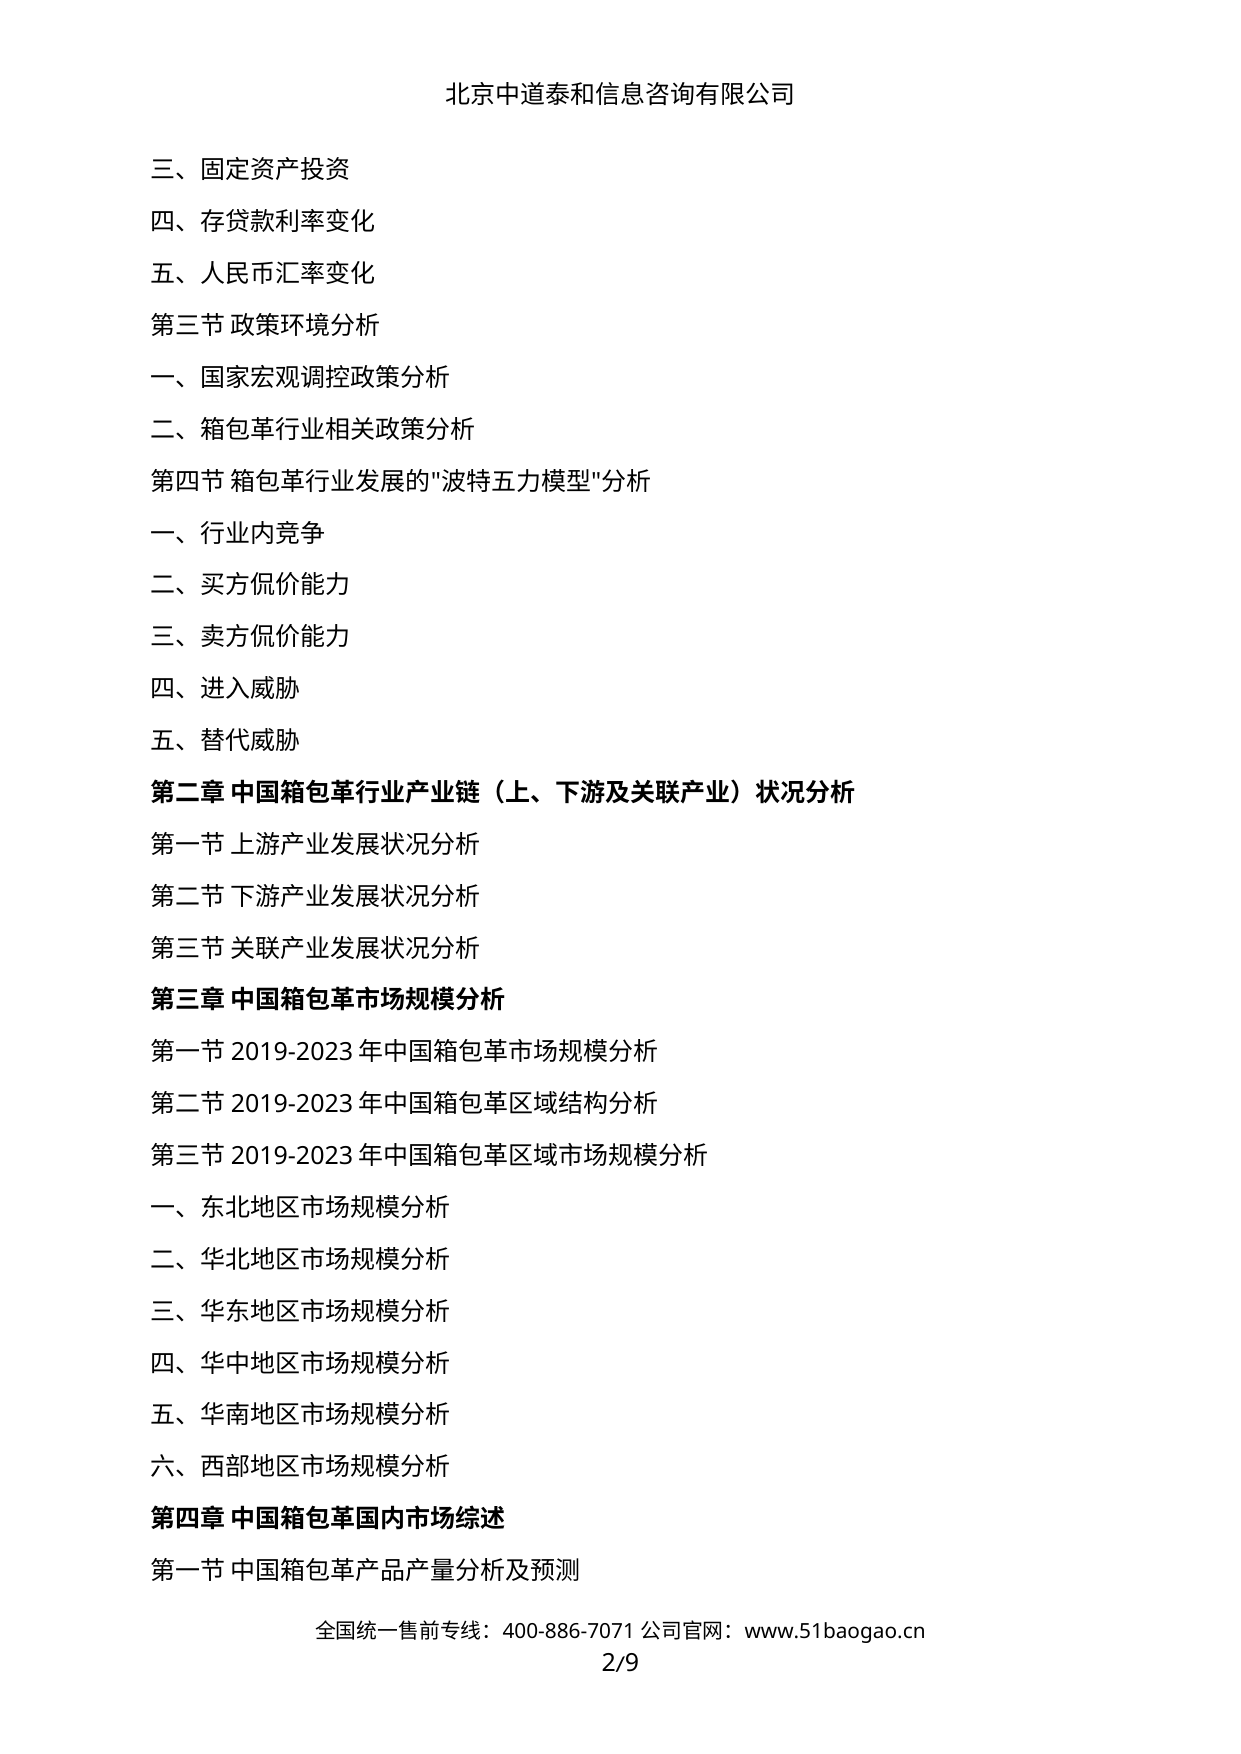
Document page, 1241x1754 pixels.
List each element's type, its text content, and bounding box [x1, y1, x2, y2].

text 五、华南地区市场规模分析 [150, 1395, 1090, 1431]
text 第一节 上游产业发展状况分析 [150, 824, 1090, 861]
text 第二节 下游产业发展状况分析 [150, 876, 1090, 912]
text 第二章 中国箱包革行业产业链（上、下游及关联产业）状况分析 [150, 772, 1090, 809]
text 第二节 2019-2023年中国箱包革区域结构分析 [150, 1084, 1090, 1120]
text 第四节 箱包革行业发展的"波特五力模型"分析 [150, 461, 1090, 497]
text 第三节 关联产业发展状况分析 [150, 928, 1090, 964]
text 一、东北地区市场规模分析 [150, 1187, 1090, 1224]
text 四、进入威胁 [150, 669, 1090, 705]
text 一、行业内竞争 [150, 513, 1090, 549]
text 三、卖方侃价能力 [150, 617, 1090, 653]
text 三、固定资产投资 [150, 150, 1090, 186]
text 一、国家宏观调控政策分析 [150, 357, 1090, 394]
text 三、华东地区市场规模分析 [150, 1291, 1090, 1327]
text 二、买方侃价能力 [150, 565, 1090, 601]
text 第三节 2019-2023年中国箱包革区域市场规模分析 [150, 1136, 1090, 1172]
text 六、西部地区市场规模分析 [150, 1447, 1090, 1483]
text 四、存贷款利率变化 [150, 202, 1090, 238]
text 四、华中地区市场规模分析 [150, 1343, 1090, 1379]
text 第三节 政策环境分析 [150, 306, 1090, 342]
text 第四章 中国箱包革国内市场综述 [150, 1499, 1090, 1535]
text 第一节 中国箱包革产品产量分析及预测 [150, 1551, 1090, 1587]
text 第一节 2019-2023年中国箱包革市场规模分析 [150, 1032, 1090, 1068]
text 五、人民币汇率变化 [150, 254, 1090, 290]
text 二、箱包革行业相关政策分析 [150, 409, 1090, 446]
text 第三章 中国箱包革市场规模分析 [150, 980, 1090, 1016]
text 二、华北地区市场规模分析 [150, 1239, 1090, 1276]
text 五、替代威胁 [150, 721, 1090, 757]
